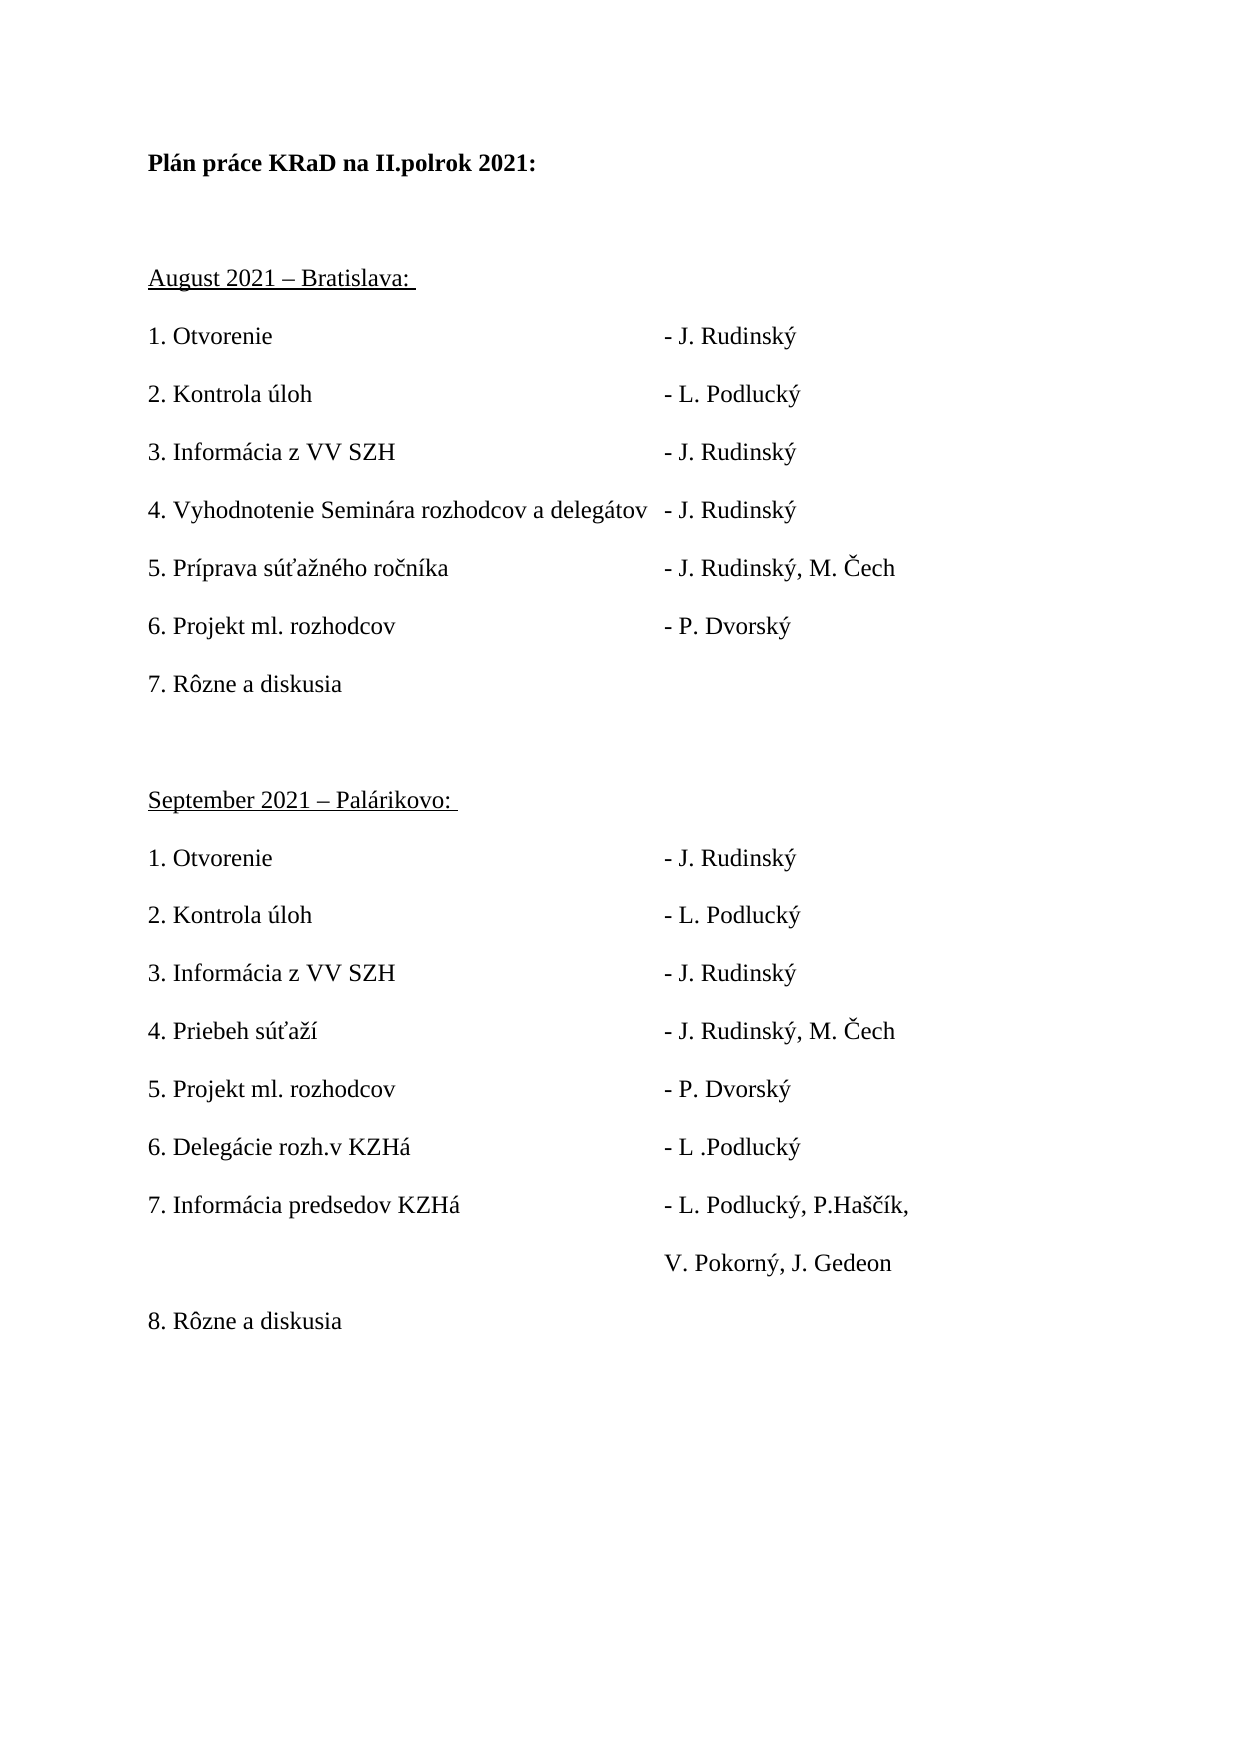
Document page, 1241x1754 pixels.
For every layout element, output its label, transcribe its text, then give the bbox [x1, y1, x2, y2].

text 7. Informácia predsedov KZHá - L. Podlucký, P.Haščík, [148, 1190, 1093, 1219]
text 6. Projekt ml. rozhodcov - P. Dvorský [148, 611, 1093, 640]
text 1. Otvorenie - J. Rudinský [148, 843, 1093, 871]
text 4. Priebeh súťaží - J. Rudinský, M. Čech [148, 1016, 1093, 1045]
text 3. Informácia z VV SZH - J. Rudinský [148, 958, 1093, 987]
text 8. Rôzne a diskusia [148, 1306, 1093, 1335]
text 3. Informácia z VV SZH - J. Rudinský [148, 437, 1093, 466]
text 4. Vyhodnotenie Seminára rozhodcov a delegátov - J. Rudinský [148, 495, 1093, 524]
text 7. Rôzne a diskusia [148, 669, 1093, 698]
text 1. Otvorenie - J. Rudinský [148, 321, 1093, 350]
text 2. Kontrola úloh - L. Podlucký [148, 379, 1093, 408]
text September 2021 – Palárikovo: [148, 785, 1093, 813]
text V. Pokorný, J. Gedeon [590, 1248, 1093, 1277]
text 6. Delegácie rozh.v KZHá - L .Podlucký [148, 1132, 1093, 1161]
text 2. Kontrola úloh - L. Podlucký [148, 901, 1093, 929]
text 5. Príprava súťažného ročníka - J. Rudinský, M. Čech [148, 553, 1093, 582]
text Plán práce KRaD na II.polrok 2021: [148, 148, 1093, 176]
text August 2021 – Bratislava: [148, 263, 1093, 292]
text 5. Projekt ml. rozhodcov - P. Dvorský [148, 1074, 1093, 1103]
